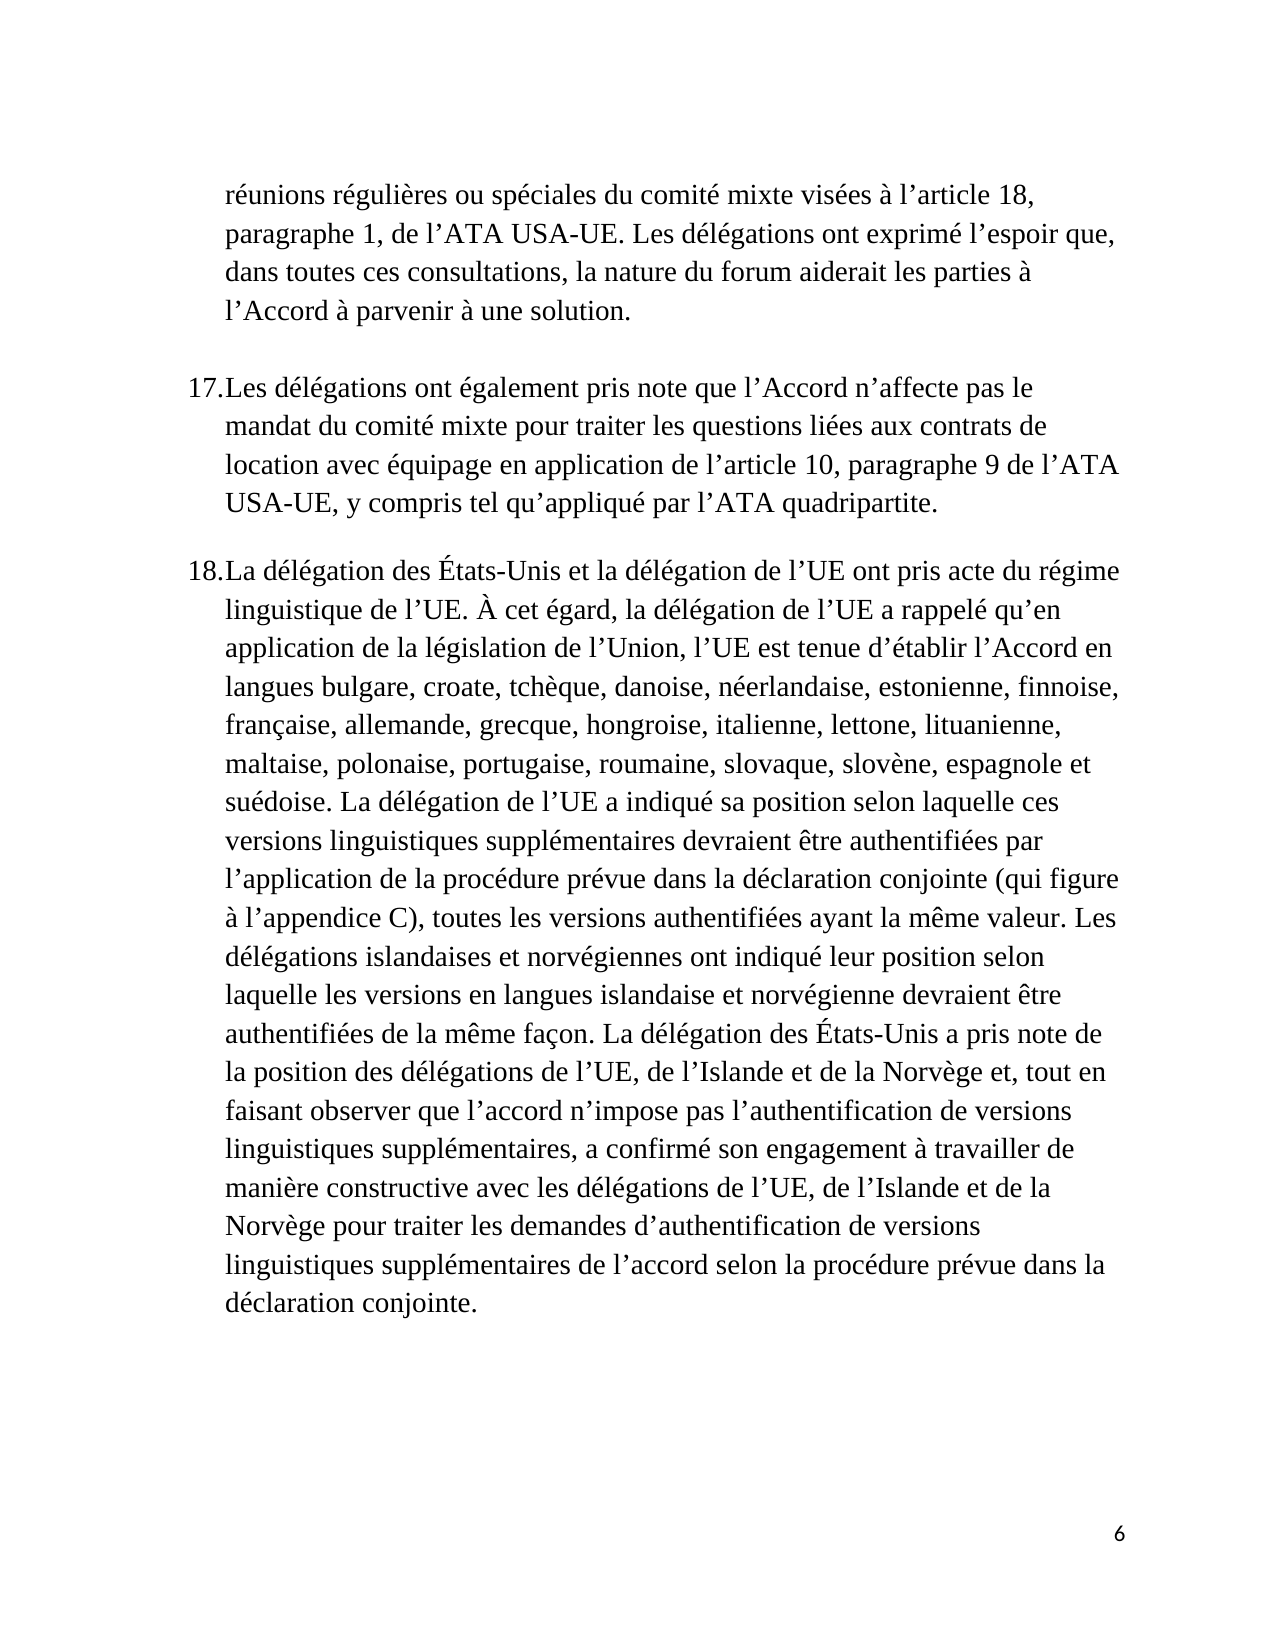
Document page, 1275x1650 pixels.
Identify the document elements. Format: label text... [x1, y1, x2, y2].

list La délégation des États-Unis et la délégation de l’UE ont pris acte du régime linguistique de l’UE. À cet égard, la délégation de l’UE a rappelé qu’en application de la législation de l’Union, l’UE est tenue d’établir l’Accord en langues bulgare, croate, tchèque, danoise, néerlandaise, estonienne, finnoise, française, allemande, grecque, hongroise, italienne, lettone, lituanienne, maltaise, polonaise, portugaise, roumaine, slovaque, slovène, espagnole et suédoise. La délégation de l’UE a indiqué sa position selon laquelle ces versions linguistiques supplémentaires devraient être authentifiées par l’application de la procédure prévue dans la déclaration conjointe (qui figure à l’appendice C), toutes les versions authentifiées ayant la même valeur. Les délégations islandaises et norvégiennes ont indiqué leur position selon laquelle les versions en langues islandaise et norvégienne devraient être authentifiées de la même façon. La délégation des États-Unis a pris note de la position des délégations de l’UE, de l’Islande et de la Norvège et, tout en faisant observer que l’accord n’impose pas l’authentification de versions linguistiques supplémentaires, a confirmé son engagement à travailler de manière constructive avec les délégations de l’UE, de l’Islande et de la Norvège pour traiter les demandes d’authentification de versions linguistiques supplémentaires de l’accord selon la procédure prévue dans la déclaration conjointe. [187, 553, 1125, 1319]
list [187, 177, 1125, 326]
list Les délégations ont également pris note que l’Accord n’affecte pas le mandat du comité mixte pour traiter les questions liées aux contrats de location avec équipage en application de l’article 10, paragraphe 9 de l’ATA USA-UE, y compris tel qu’appliqué par l’ATA quadripartite. [187, 370, 1125, 519]
